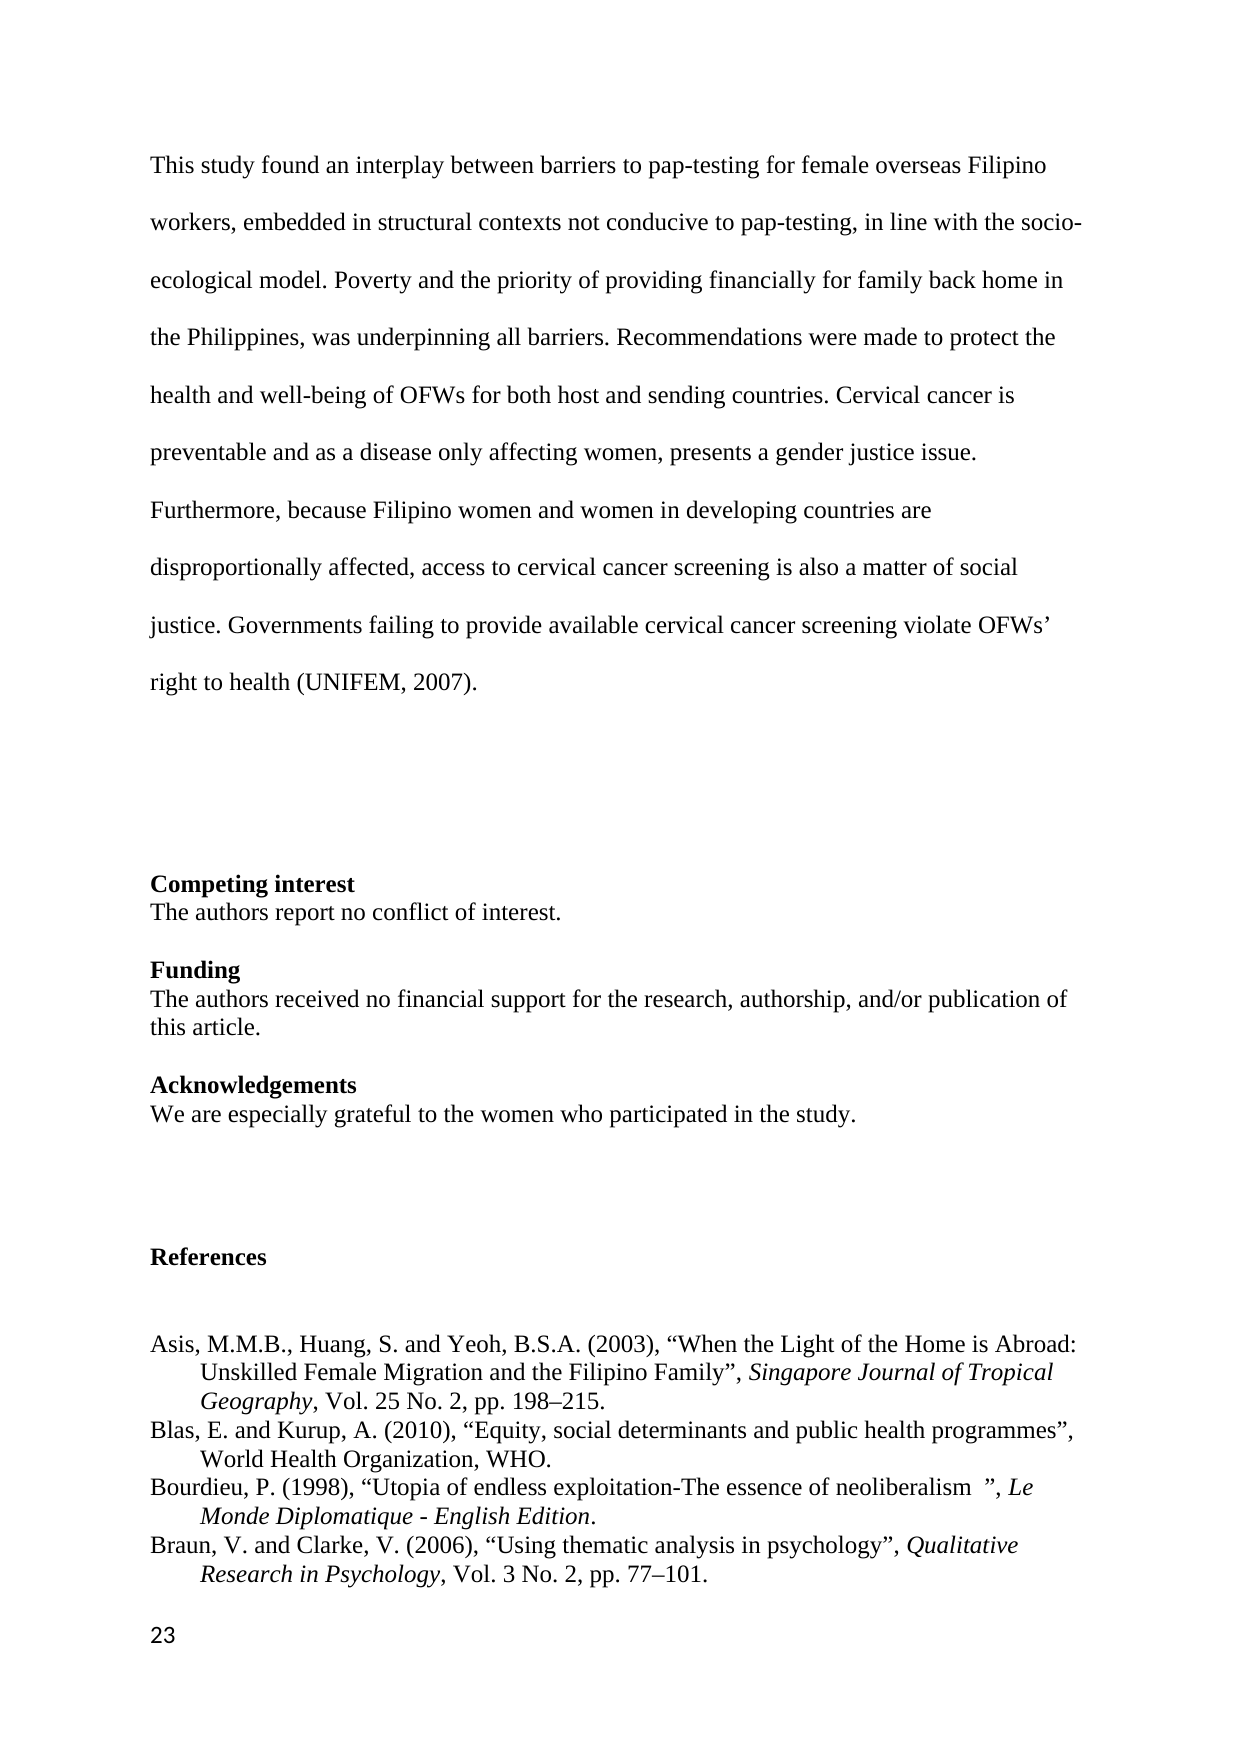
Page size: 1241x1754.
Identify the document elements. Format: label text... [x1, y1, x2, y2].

text We are especially grateful to the women who participated in the study. [150, 1099, 1090, 1127]
text Blas, E. and Kurup, A. (2010), “Equity, social determinants and public health programmes”, World Health Organization, WHO. [150, 1415, 1090, 1472]
text Acknowledgements [150, 1070, 1090, 1099]
text The authors received no financial support for the research, authorship, and/or publication of this article. [150, 984, 1090, 1041]
text The authors report no conflict of interest. [150, 897, 1090, 926]
text This study found an interplay between barriers to pap-testing for female overseas Filipino workers, embedded in structural contexts not conducive to pap-testing, in line with the socio-ecological model. Poverty and the priority of providing financially for family back home in the Philippines, was underpinning all barriers. Recommendations were made to protect the health and well-being of OFWs for both host and sending countries. Cervical cancer is preventable and as a disease only affecting women, presents a gender justice issue. Furthermore, because Filipino women and women in developing countries are disproportionally affected, access to cervical cancer screening is also a matter of social justice. Governments failing to provide available cervical cancer screening violate OFWs’ right to health (UNIFEM, 2007). [150, 150, 1090, 696]
text Competing interest [150, 869, 1090, 897]
text Bourdieu, P. (1998), “Utopia of endless exploitation-The essence of neoliberalism ”, Le Monde Diplomatique - English Edition. [150, 1472, 1090, 1530]
text Asis, M.M.B., Huang, S. and Yeoh, B.S.A. (2003), “When the Light of the Home is Abroad: Unskilled Female Migration and the Filipino Family”, Singapore Journal of Tropical Geography, Vol. 25 No. 2, pp. 198–215. [150, 1329, 1090, 1415]
text References [150, 1242, 1090, 1271]
text Braun, V. and Clarke, V. (2006), “Using thematic analysis in psychology”, Qualitative Research in Psychology, Vol. 3 No. 2, pp. 77–101. [150, 1530, 1090, 1587]
text Funding [150, 955, 1090, 984]
